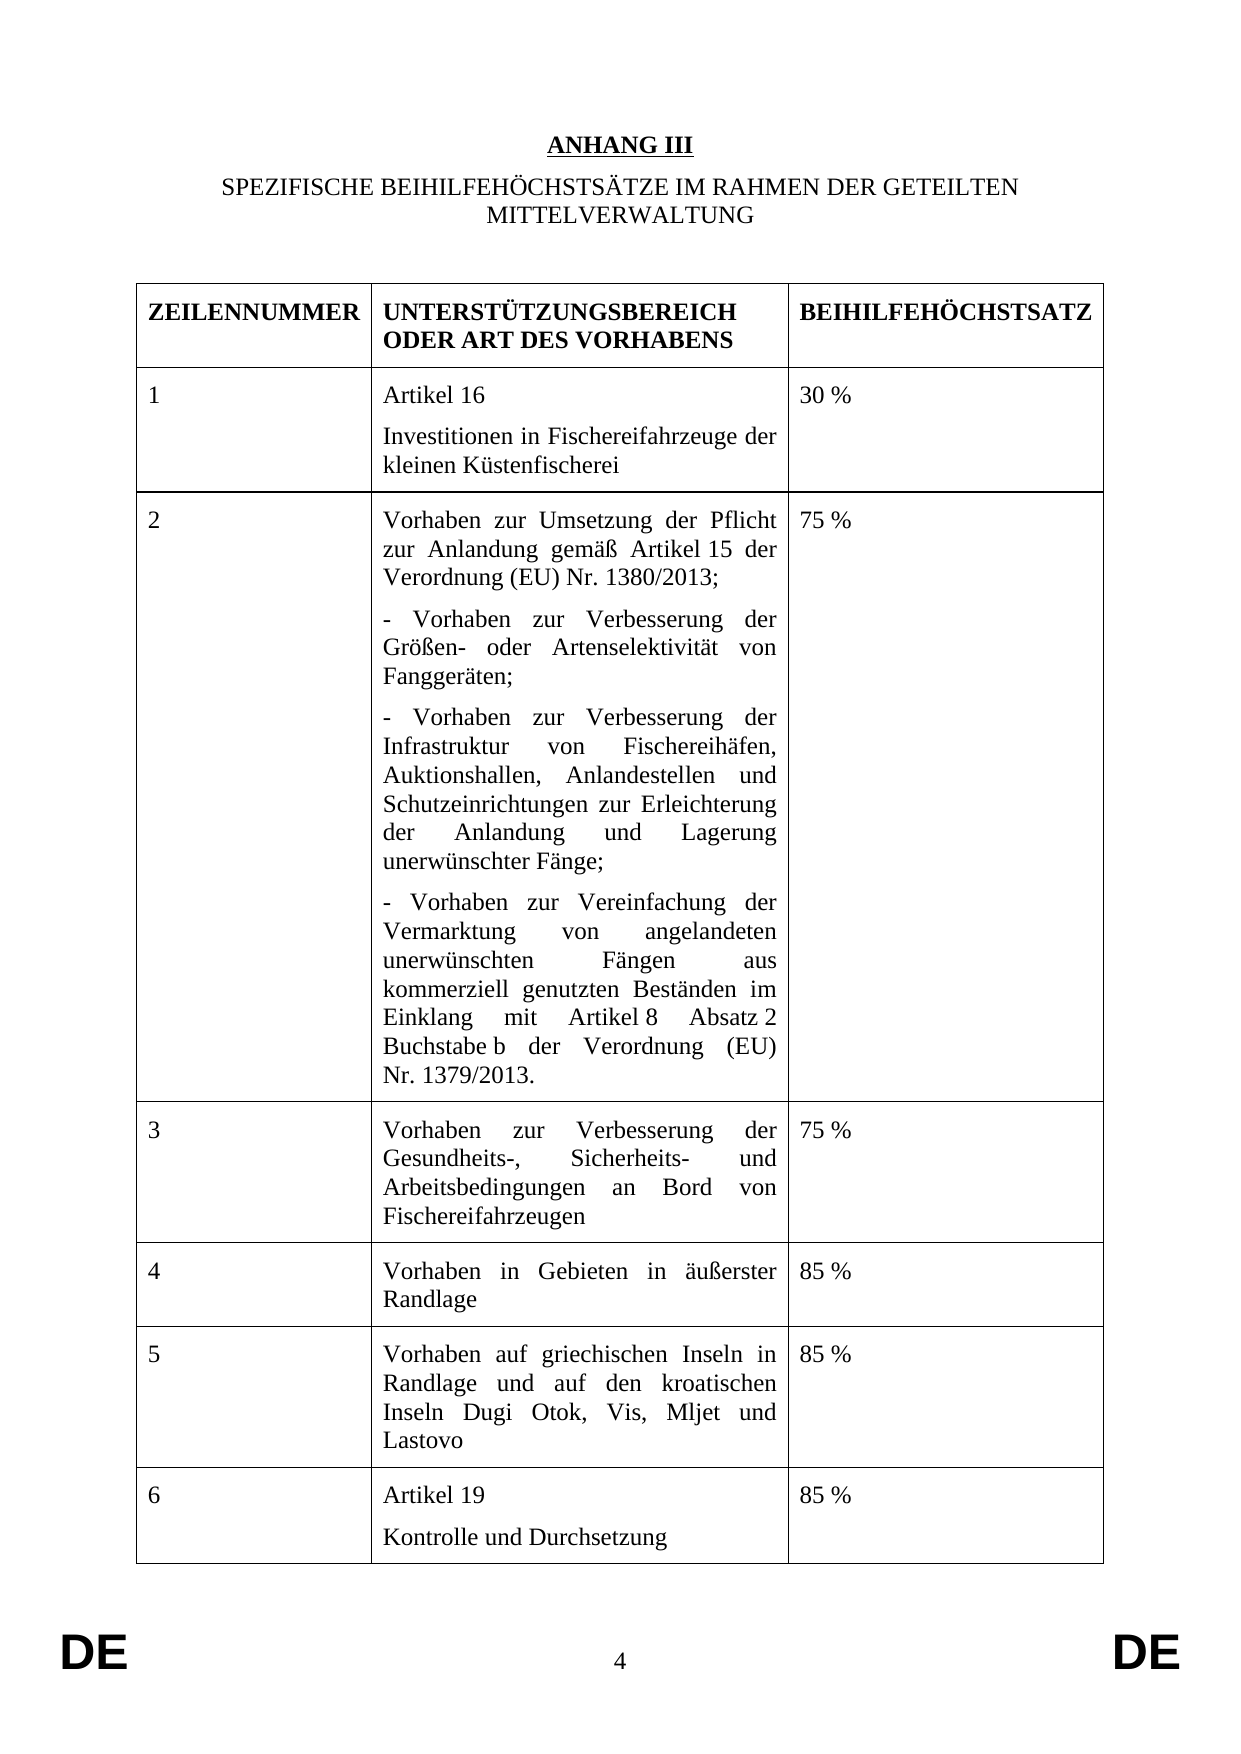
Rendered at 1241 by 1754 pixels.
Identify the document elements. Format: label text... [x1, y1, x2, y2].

table_cell Vorhaben in Gebieten in äußerster Randlage [372, 1243, 788, 1326]
text SPEZIFISCHE BEIHILFEHÖCHSTSÄTZE IM RAHMEN DER GETEILTEN MITTELVERWALTUNG [148, 172, 1093, 229]
table_cell Artikel 19 Kontrolle und Durchsetzung [372, 1468, 788, 1563]
table_header BEIHILFEHÖCHSTSATZ [789, 284, 1103, 367]
table_cell 4 [137, 1243, 371, 1326]
table_cell 6 [137, 1468, 371, 1563]
table_header UNTERSTÜTZUNGSBEREICH ODER ART DES VORHABENS [372, 284, 788, 367]
table_cell 75 % [789, 493, 1103, 1101]
table_cell Artikel 16 Investitionen in Fischereifahrzeuge der kleinen Küstenfischerei [372, 368, 788, 491]
table_cell 85 % [789, 1468, 1103, 1563]
table_cell 3 [137, 1102, 371, 1242]
text ANHANG III [148, 131, 1093, 159]
table_cell 75 % [789, 1102, 1103, 1242]
table_cell 5 [137, 1327, 371, 1467]
table_cell 30 % [789, 368, 1103, 491]
table_cell Vorhaben zur Umsetzung der Pflicht zur Anlandung gemäß Artikel 15 der Verordnung (EU) Nr. 1380/2013; - Vorhaben zur Verbesserung der Größen- oder Artenselektivität von Fanggeräten; - Vorhaben zur Verbesserung der Infrastruktur von Fischereihäfen, Auktionshallen, Anlandestellen und Schutzeinrichtungen zur Erleichterung der Anlandung und Lagerung unerwünschter Fänge; - Vorhaben zur Vereinfachung der Vermarktung von angelandeten unerwünschten Fängen aus kommerziell genutzten Beständen im Einklang mit Artikel 8 Absatz 2 Buchstabe b der Verordnung (EU) Nr. 1379/2013. [372, 493, 788, 1101]
table_cell 85 % [789, 1327, 1103, 1467]
table_cell 2 [137, 493, 371, 1101]
table_cell Vorhaben zur Verbesserung der Gesundheits-, Sicherheits- und Arbeitsbedingungen an Bord von Fischereifahrzeugen [372, 1102, 788, 1242]
table_cell 1 [137, 368, 371, 491]
table_cell Vorhaben auf griechischen Inseln in Randlage und auf den kroatischen Inseln Dugi Otok, Vis, Mljet und Lastovo [372, 1327, 788, 1467]
table_cell 85 % [789, 1243, 1103, 1326]
table_header ZEILENNUMMER [137, 284, 371, 367]
